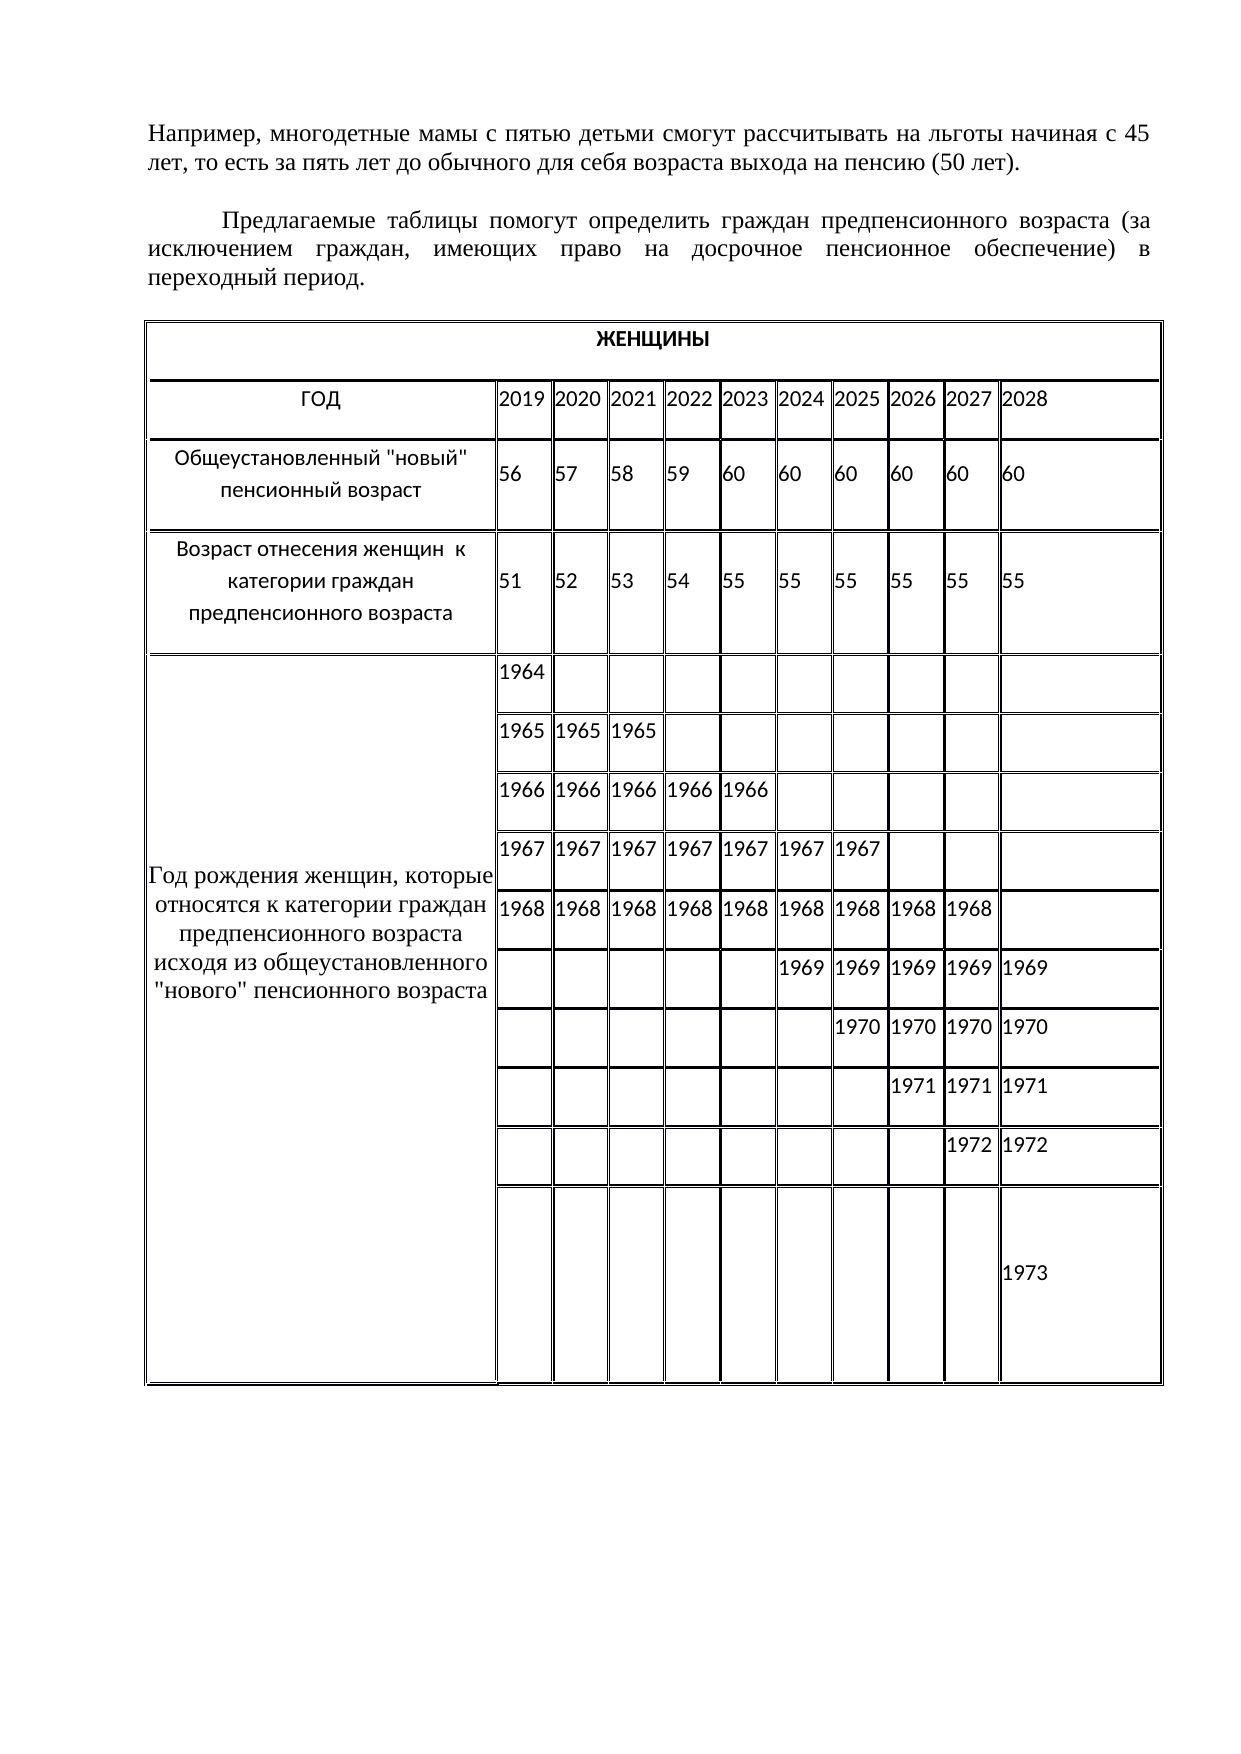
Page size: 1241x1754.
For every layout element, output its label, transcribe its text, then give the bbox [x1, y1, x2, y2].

table_cell 2026 [890, 382, 943, 438]
table_cell 1968 [946, 892, 998, 948]
table_cell 1966 [498, 774, 551, 830]
table_cell [666, 1069, 719, 1125]
table_cell [610, 656, 663, 712]
table_cell [890, 1129, 943, 1184]
table_cell 60 [834, 441, 887, 529]
table_cell 1965 [498, 715, 551, 771]
table_cell 1967 [834, 833, 887, 889]
table_cell 1968 [778, 892, 831, 948]
table_cell [555, 656, 607, 712]
table_cell [498, 1069, 551, 1125]
table_cell 1968 [555, 892, 607, 948]
table_cell 2025 [834, 382, 887, 438]
table_cell [946, 833, 998, 889]
table_cell [890, 656, 943, 712]
table_cell 1968 [722, 892, 775, 948]
text Предлагаемые таблицы помогут определить граждан предпенсионного возраста (за исключением граждан, имеющих право на досрочное пенсионное обеспечение) в переходный период. [148, 205, 1152, 291]
table_cell 55 [778, 533, 831, 653]
table_cell 58 [610, 441, 663, 529]
table_cell Возраст отнесения женщин к категории граждан предпенсионного возраста [147, 529, 495, 653]
table_cell 1966 [722, 774, 775, 830]
table_cell [834, 656, 887, 712]
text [148, 118, 1152, 176]
table_cell [722, 656, 775, 712]
table_cell 1966 [610, 774, 663, 830]
table_cell [1002, 889, 1160, 948]
table_cell [890, 715, 943, 771]
table_cell 1969 [946, 951, 998, 1007]
table_cell 55 [722, 533, 775, 653]
table_cell 2021 [610, 382, 663, 438]
table_cell [722, 1069, 775, 1125]
table_cell 55 [834, 533, 887, 653]
table_cell [555, 951, 607, 1007]
table_cell ГОД [147, 379, 495, 438]
table_cell 1972 [1002, 1125, 1161, 1184]
table_cell [834, 1069, 887, 1125]
table_cell 2023 [722, 382, 775, 438]
table_cell 1970 [946, 1010, 998, 1066]
table_cell [890, 774, 943, 830]
table_cell 60 [1002, 438, 1162, 529]
table_cell 55 [946, 533, 998, 653]
table_cell 60 [946, 441, 998, 529]
table_cell [498, 1129, 551, 1184]
table_cell 1968 [498, 892, 551, 948]
table_cell 1970 [890, 1010, 943, 1066]
table_cell 1969 [890, 951, 943, 1007]
table_header ЖЕНЩИНЫ [147, 323, 1160, 379]
table_cell [720, 1188, 776, 1382]
table_cell [834, 774, 887, 830]
table_cell [778, 1010, 831, 1066]
table_cell 1973 [1000, 1184, 1161, 1382]
table_cell 51 [498, 533, 551, 653]
table_cell 1971 [1002, 1066, 1160, 1125]
table_cell Общеустановленный "новый" пенсионный возраст [145, 438, 495, 529]
table_cell 2022 [666, 382, 719, 438]
table_cell [778, 1069, 831, 1125]
table_cell 1969 [834, 951, 887, 1007]
table_cell [1000, 771, 1162, 830]
table_cell [666, 715, 719, 771]
table_cell 1970 [834, 1010, 887, 1066]
table_cell 1968 [834, 892, 887, 948]
table_cell 1968 [666, 892, 719, 948]
table_cell 59 [666, 441, 719, 529]
table_cell [722, 715, 775, 771]
table_cell 1966 [555, 774, 607, 830]
table_cell [498, 1010, 551, 1066]
table_cell [778, 715, 831, 771]
table_cell [666, 1129, 719, 1184]
table_cell 55 [1002, 529, 1161, 653]
table_cell [498, 951, 551, 1007]
table_cell [722, 1129, 775, 1184]
table_cell [665, 1188, 720, 1382]
table_cell 1967 [555, 833, 607, 889]
table_cell [666, 656, 719, 712]
table_cell [666, 951, 719, 1007]
table_cell [1000, 712, 1162, 771]
table_cell 1968 [610, 892, 663, 948]
table_cell [555, 1069, 607, 1125]
table_cell 56 [498, 441, 551, 529]
table_cell 1972 [946, 1129, 998, 1184]
table_cell 2020 [555, 382, 607, 438]
table_cell 54 [666, 533, 719, 653]
table_cell [890, 833, 943, 889]
table_cell [946, 774, 998, 830]
table_cell [888, 1188, 944, 1382]
table_cell [610, 1129, 663, 1184]
table_cell 1970 [1002, 1007, 1160, 1066]
table_cell [553, 1188, 609, 1382]
table_cell [722, 951, 775, 1007]
table_cell 1967 [722, 833, 775, 889]
table_cell 1965 [555, 715, 607, 771]
table_cell 1967 [498, 833, 551, 889]
table_cell [555, 1129, 607, 1184]
table_cell 55 [890, 533, 943, 653]
table_cell 1964 [498, 656, 551, 712]
table_cell 1965 [610, 715, 663, 771]
table_cell Год рождения женщин, которые относятся к категории граждан предпенсионного возраста исходя из общеустановленного "нового" пенсионного возраста [145, 653, 497, 1382]
table_cell [610, 951, 663, 1007]
table_cell [610, 1010, 663, 1066]
table_cell 2019 [498, 382, 551, 438]
table_cell [610, 1069, 663, 1125]
table_cell [778, 656, 831, 712]
table_cell [946, 715, 998, 771]
table_cell [497, 1184, 553, 1382]
table_cell [722, 1010, 775, 1066]
table_cell 1967 [666, 833, 719, 889]
table_cell [1000, 830, 1162, 889]
table_cell 1968 [890, 892, 943, 948]
table_cell [1000, 653, 1162, 712]
table_cell [944, 1184, 1000, 1382]
table_cell 53 [610, 533, 663, 653]
table_cell 60 [778, 441, 831, 529]
table_cell [555, 1010, 607, 1066]
table_cell 1971 [946, 1069, 998, 1125]
table_cell 57 [555, 441, 607, 529]
table_cell [776, 1188, 832, 1382]
table_cell [834, 1129, 887, 1184]
table_cell [834, 715, 887, 771]
table_cell 1971 [890, 1069, 943, 1125]
table_cell 60 [890, 441, 943, 529]
table_cell 2028 [1002, 379, 1160, 438]
table_cell 2024 [778, 382, 831, 438]
table_cell 2027 [946, 382, 998, 438]
table_cell 1966 [666, 774, 719, 830]
table_cell 1969 [1002, 948, 1162, 1007]
table_cell 1969 [778, 951, 831, 1007]
table_cell 1967 [778, 833, 831, 889]
table_cell [609, 1188, 665, 1382]
table_cell [778, 1129, 831, 1184]
table_cell 60 [722, 441, 775, 529]
table_cell 52 [555, 533, 607, 653]
table_cell [946, 656, 998, 712]
table_cell [778, 774, 831, 830]
table_cell [666, 1010, 719, 1066]
table_cell 1967 [610, 833, 663, 889]
table_cell [833, 1188, 888, 1382]
